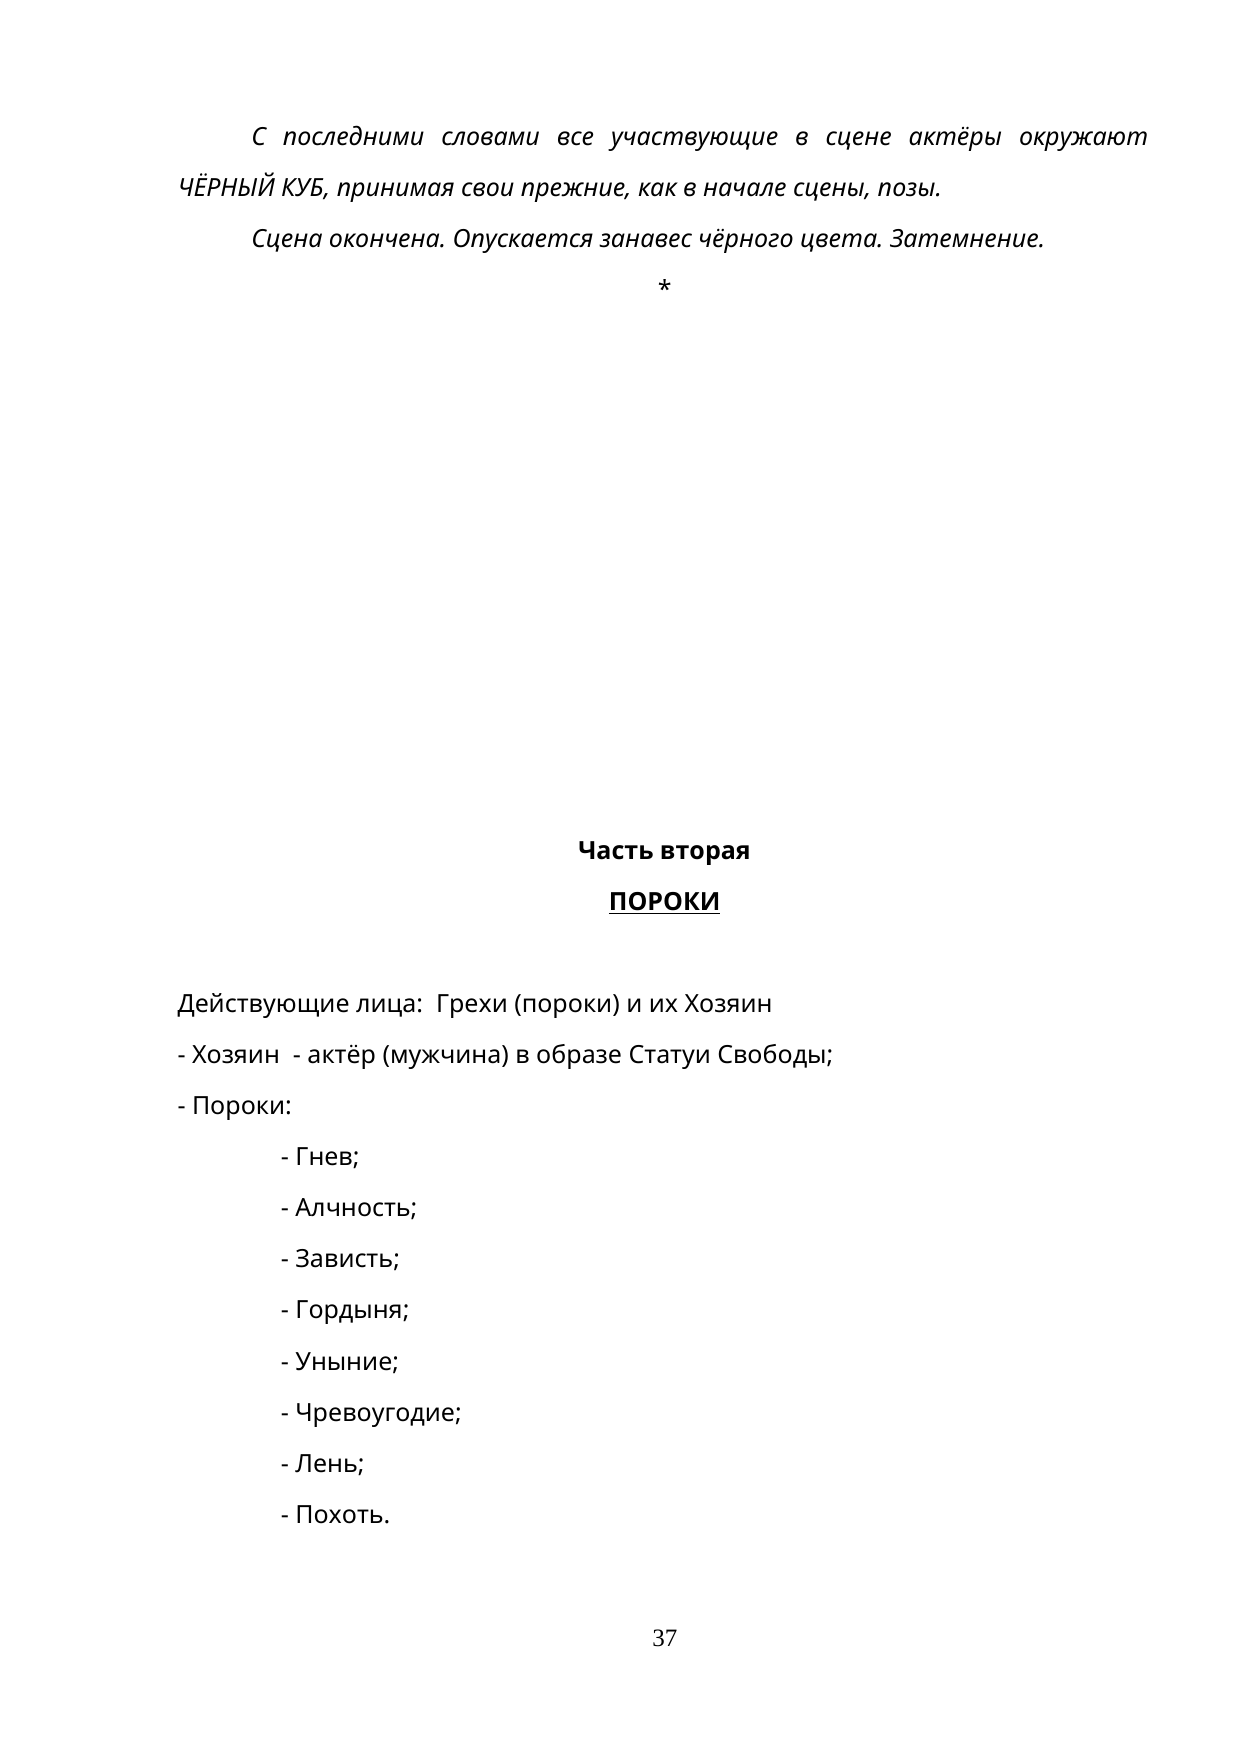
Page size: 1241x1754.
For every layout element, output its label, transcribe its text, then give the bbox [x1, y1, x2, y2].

text Часть вторая [177, 833, 1152, 867]
text - Хозяин - актёр (мужчина) в образе Статуи Свободы; [177, 1037, 1152, 1071]
text Сцена окончена. Опускается занавес чёрного цвета. Затемнение. [177, 220, 1152, 254]
text - Алчность; [281, 1190, 1152, 1224]
text С последними словами все участвующие в сцене актёры окружают ЧЁРНЫЙ КУБ, принимая свои прежние, как в начале сцены, позы. [177, 118, 1152, 203]
text - Зависть; [281, 1241, 1152, 1275]
text Действующие лица: Грехи (пороки) и их Хозяин [177, 986, 1152, 1020]
text - Гнев; [281, 1139, 1152, 1173]
text - Чревоугодие; [281, 1394, 1152, 1428]
text ПОРОКИ [177, 884, 1152, 918]
text - Лень; [281, 1445, 1152, 1479]
text * [177, 271, 1152, 305]
text - Гордыня; [281, 1292, 1152, 1326]
text - Уныние; [281, 1343, 1152, 1377]
text - Похоть. [281, 1496, 1152, 1530]
text - Пороки: [177, 1088, 1152, 1122]
